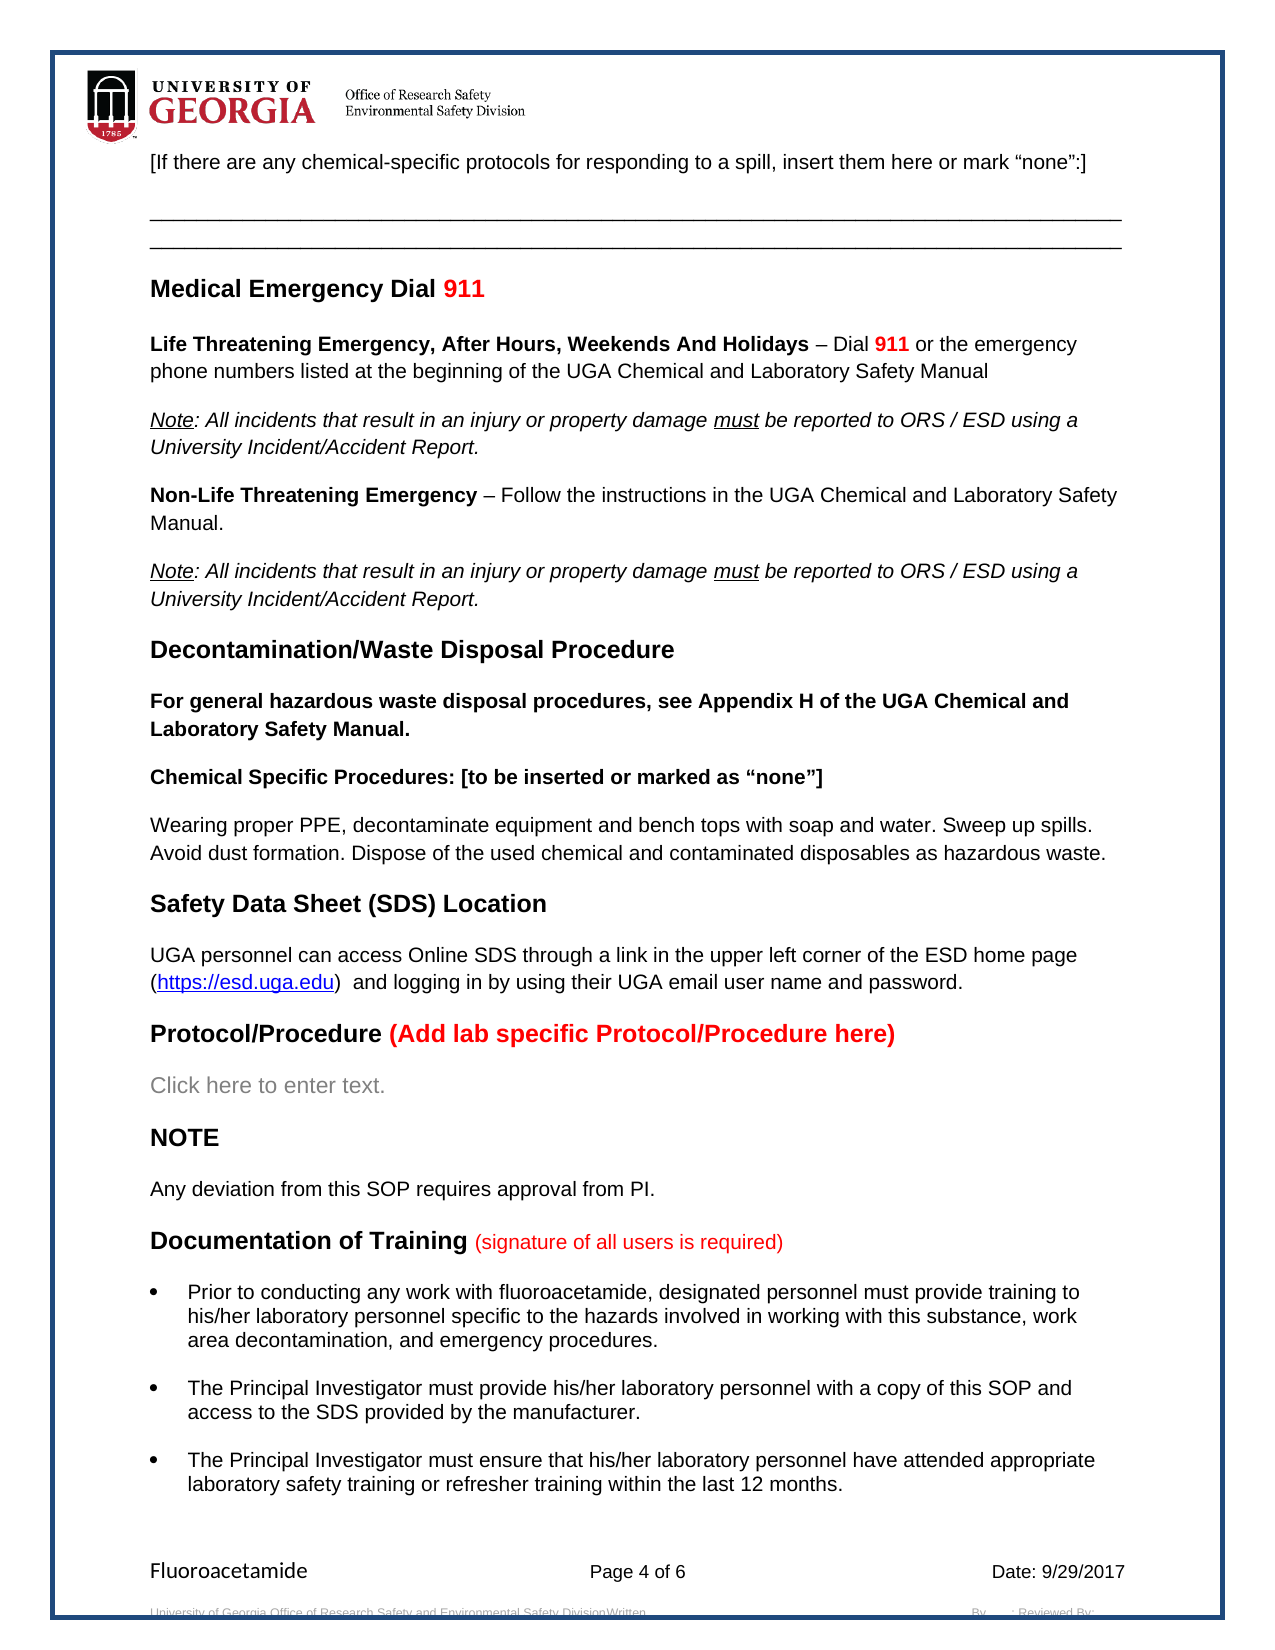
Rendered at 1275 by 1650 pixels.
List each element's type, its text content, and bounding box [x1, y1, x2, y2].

picture [85, 68, 545, 144]
list The Principal Investigator must ensure that his/her laboratory personnel have attended appropriate laboratory safety training or refresher training within the last 12 months. [150, 1447, 1125, 1495]
text Non-Life Threatening Emergency – Follow the instructions in the UGA Chemical and Laboratory Safety Manual. [150, 483, 1125, 535]
text For general hazardous waste disposal procedures, see Appendix H of the UGA Chemical and Laboratory Safety Manual. [150, 689, 1125, 740]
text Any deviation from this SOP requires approval from PI. [150, 1177, 1125, 1201]
text Life Threatening Emergency, After Hours, Weekends And Holidays – Dial 911 or the emergency phone numbers listed at the beginning of the UGA Chemical and Laboratory Safety Manual [150, 332, 1125, 383]
text [If there are any chemical-specific protocols for responding to a spill, insert them here or mark “none”:] [150, 150, 1125, 174]
text UGA personnel can access Online SDS through a link in the upper left corner of the ESD home page (https://esd.uga.edu) and logging in by using their UGA email user name and password. [150, 943, 1125, 994]
list Prior to conducting any work with , designated personnel must provide training to his/her laboratory personnel specific to the hazards involved in working with this substance, work area decontamination, and emergency procedures. [150, 1279, 1125, 1351]
text Note: All incidents that result in an injury or property damage must be reported to ORS / ESD using a University Incident/Accident Report. [150, 407, 1125, 459]
text Decontamination/Waste Disposal Procedure [150, 635, 1125, 664]
text Note: All incidents that result in an injury or property damage must be reported to ORS / ESD using a University Incident/Accident Report. [150, 559, 1125, 611]
text Protocol/Procedure (Add lab specific Protocol/Procedure here) [150, 1018, 1125, 1047]
text ________________________________________________________________________________________________________________________________________________________________________ [150, 198, 1125, 250]
subtitle Medical Emergency Dial 911 [150, 274, 1125, 303]
text Safety Data Sheet (SDS) Location [150, 889, 1125, 918]
text NOTE [150, 1123, 1125, 1152]
list The Principal Investigator must provide his/her laboratory personnel with a copy of this SOP and access to the SDS provided by the manufacturer. [150, 1375, 1125, 1423]
text Chemical Specific Procedures: [to be inserted or marked as “none”] [150, 765, 1125, 789]
text Documentation of Training (signature of all users is required) [150, 1226, 1125, 1254]
